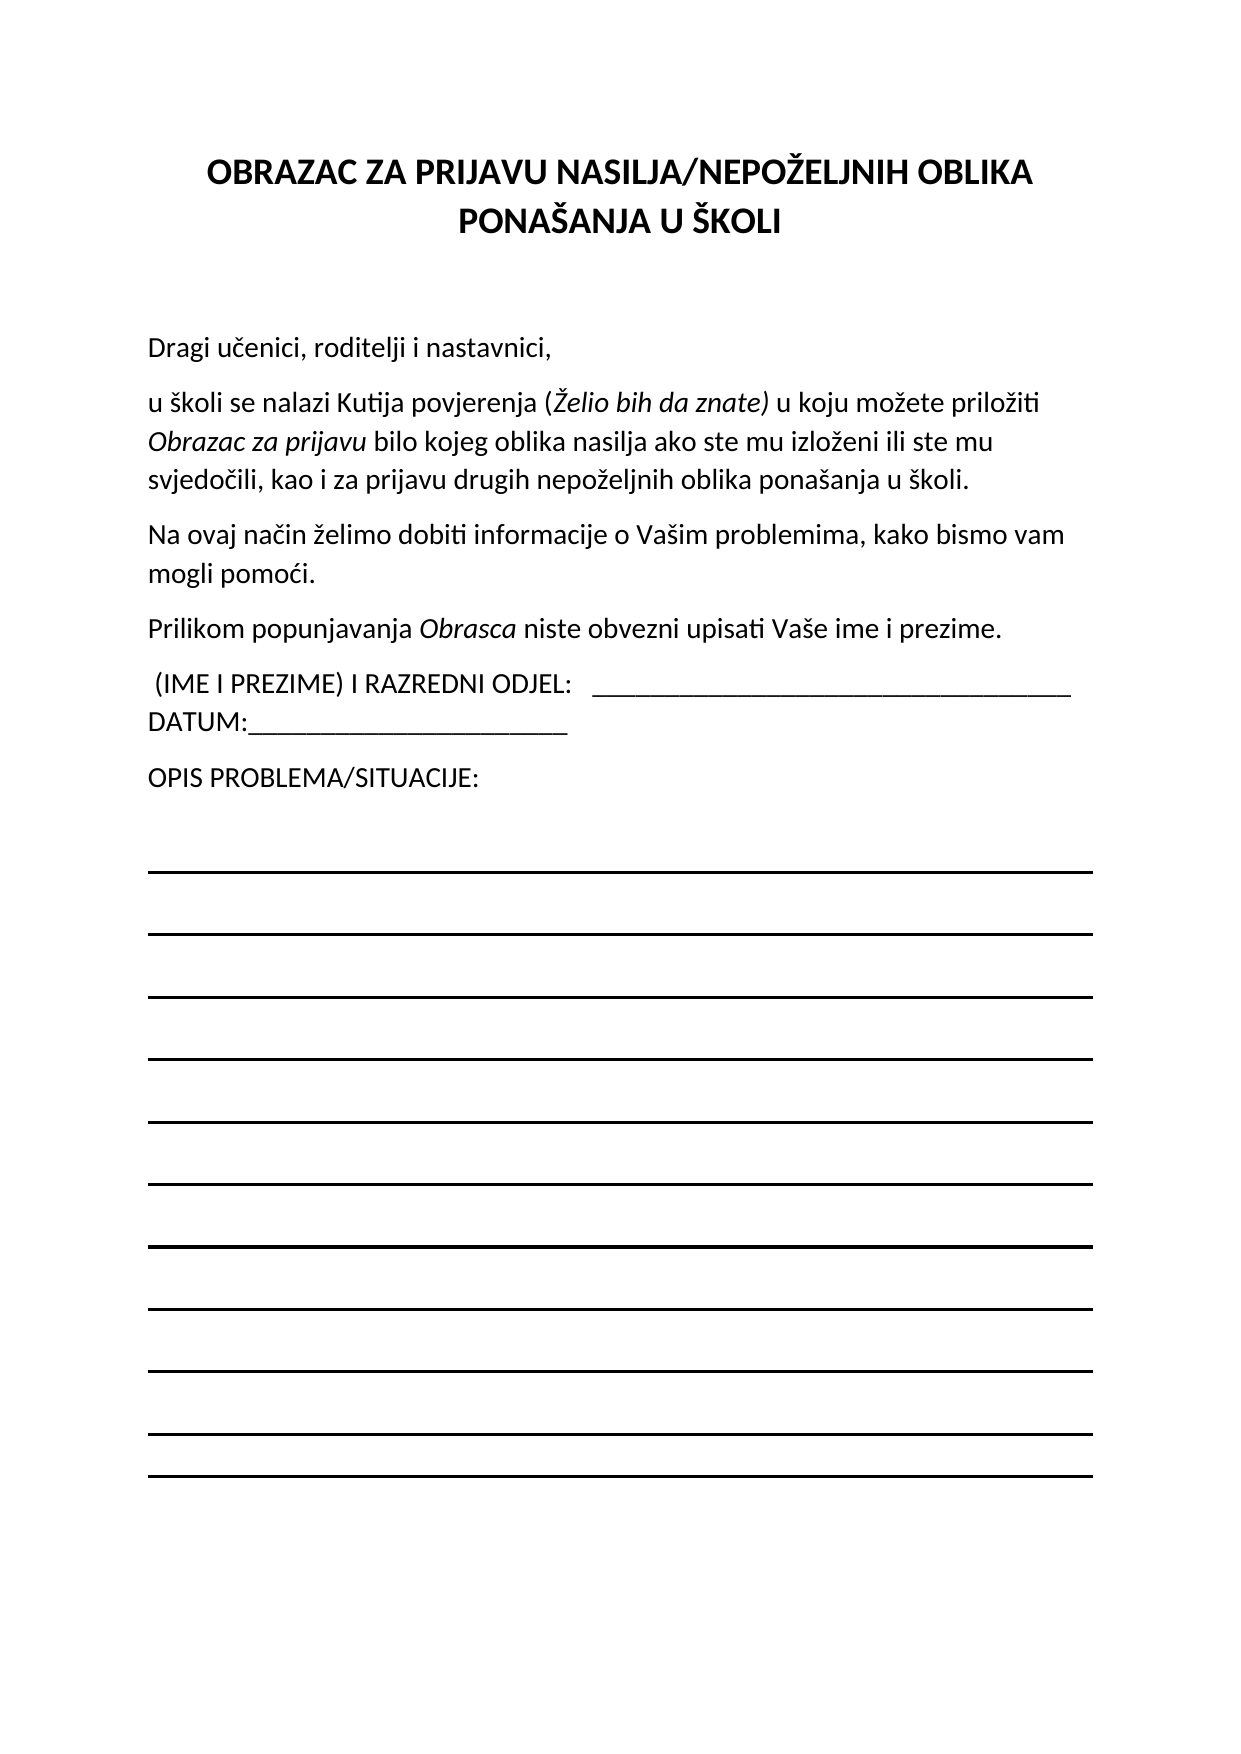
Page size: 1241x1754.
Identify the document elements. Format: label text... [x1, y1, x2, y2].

text (IME I PREZIME) I RAZREDNI ODJEL: _________________________________ DATUM:______________________ [148, 665, 1093, 739]
text OPIS PROBLEMA/SITUACIJE: [148, 759, 1093, 794]
text Na ovaj način želimo dobiti informacije o Vašim problemima, kako bismo vam mogli pomoći. [148, 516, 1093, 591]
text OBRAZAC ZA PRIJAVU NASILJA/NEPOŽELJNIH OBLIKA PONAŠANJA U ŠKOLI [148, 148, 1093, 243]
text Prilikom popunjavanja Obrasca niste obvezni upisati Vaše ime i prezime. [148, 610, 1093, 646]
text Dragi učenici, roditelji i nastavnici, [148, 329, 1093, 365]
text u školi se nalazi Kutija povjerenja (Želio bih da znate) u koju možete priložiti Obrazac za prijavu bilo kojeg oblika nasilja ako ste mu izloženi ili ste mu svjedočili, kao i za prijavu drugih nepoželjnih oblika ponašanja u školi. [148, 384, 1093, 497]
